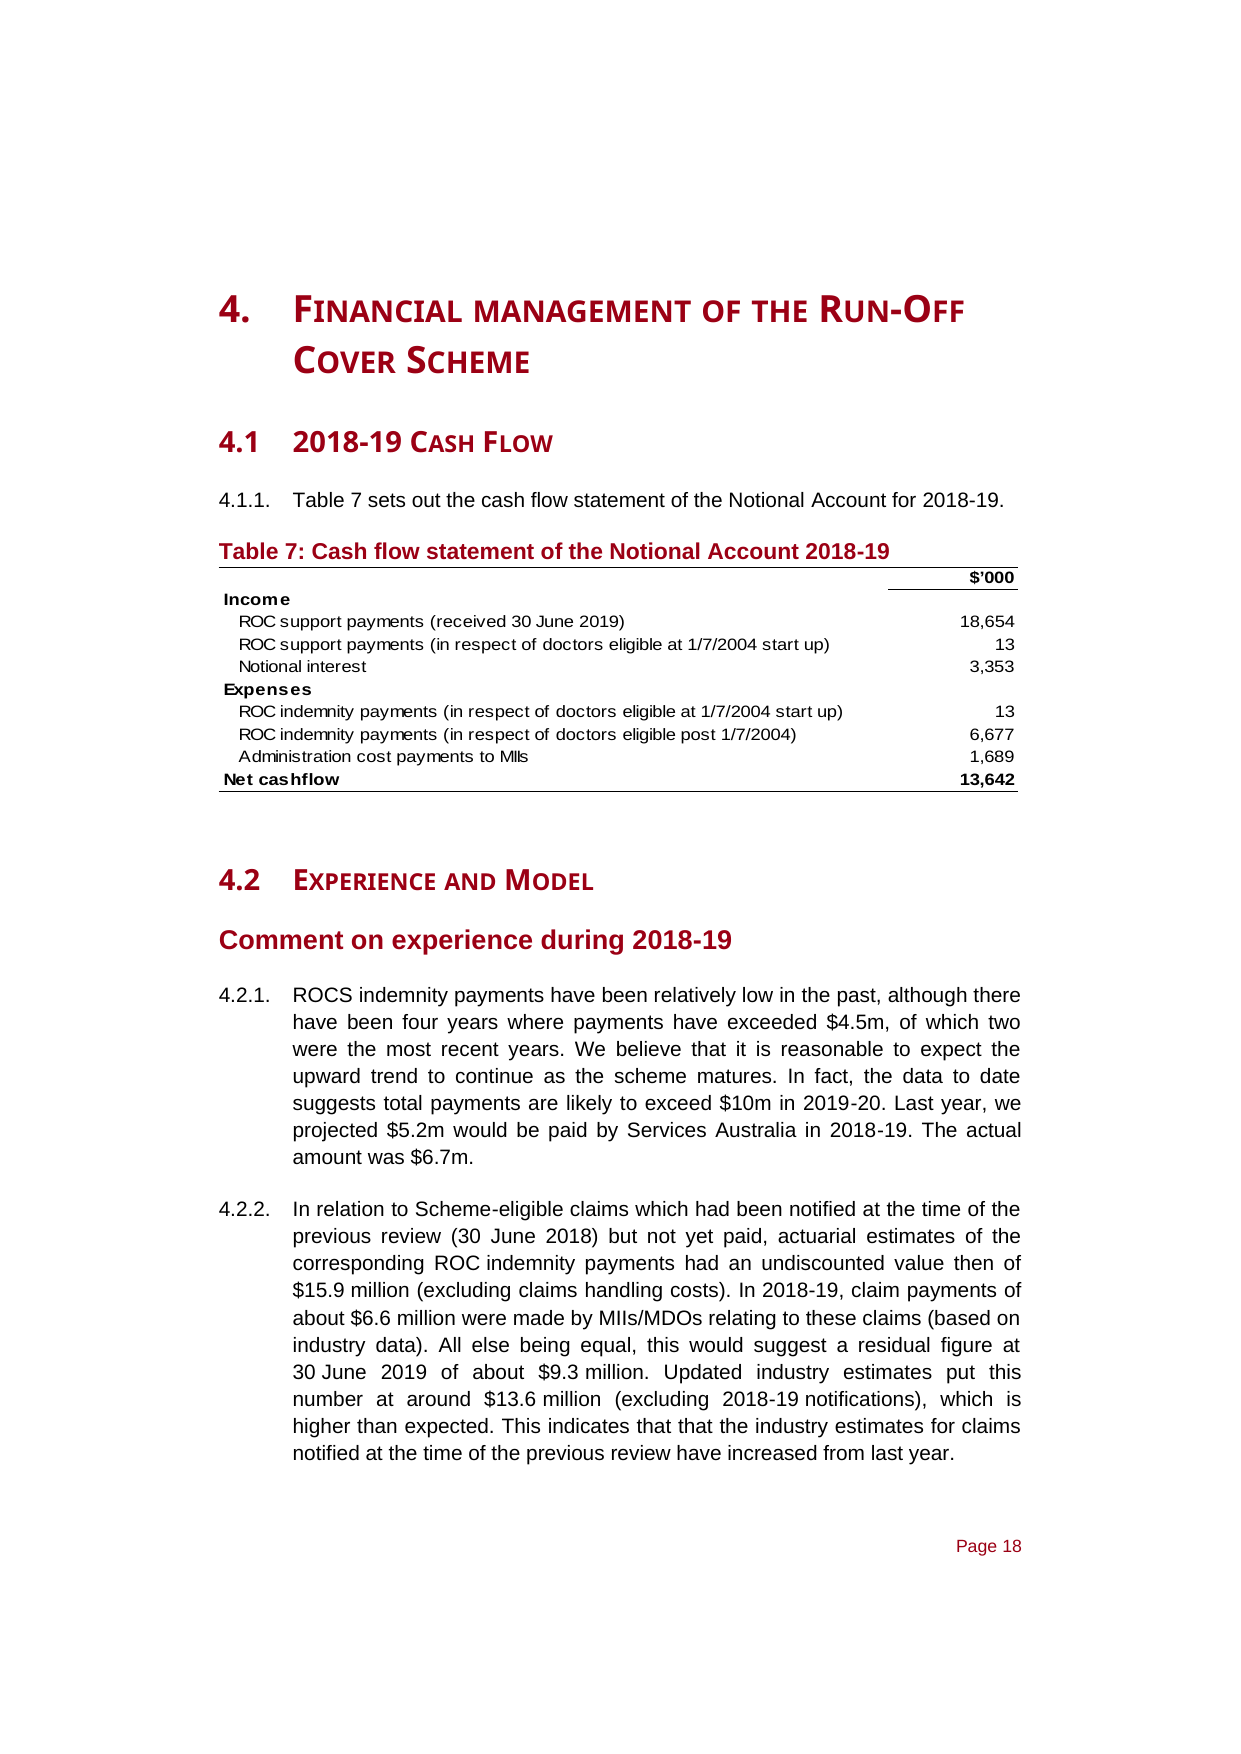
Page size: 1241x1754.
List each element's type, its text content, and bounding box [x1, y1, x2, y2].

text Table 7 sets out the cash flow statement of the Notional Account for 2018-19. [218, 486, 1022, 513]
subtitle Table 7: Cash flow statement of the Notional Account 2018-19 [218, 538, 1022, 564]
subtitle 2018-19 Cash Flow [218, 421, 1022, 461]
subtitle Experience and Model [218, 859, 1022, 899]
text ROCS indemnity payments have been relatively low in the past, although there have been four years where payments have exceeded $4.5m, of which two were the most recent years. We believe that it is reasonable to expect the upward trend to continue as the scheme matures. In fact, the data to date suggests total payments are likely to exceed $10m in 2019-20. Last year, we projected $5.2m would be paid by Services Australia in 2018-19. The actual amount was $6.7m. [218, 980, 1022, 1170]
text In relation to Scheme-eligible claims which had been notified at the time of the previous review (30 June 2018) but not yet paid, actuarial estimates of the corresponding ROC indemnity payments had an undiscounted value then of $15.9 million (excluding claims handling costs). In 2018-19, claim payments of about $6.6 million were made by MIIs/MDOs relating to these claims (based on industry data). All else being equal, this would suggest a residual figure at 30 June 2019 of about $9.3 million. Updated industry estimates put this number at around $13.6 million (excluding 2018-19 notifications), which is higher than expected. This indicates that that the industry estimates for claims notified at the time of the previous review have increased from last year. [218, 1195, 1022, 1466]
subtitle Financial management of the Run-Off Cover Scheme [218, 282, 1022, 384]
subtitle Comment on experience during 2018-19 [218, 924, 1022, 955]
